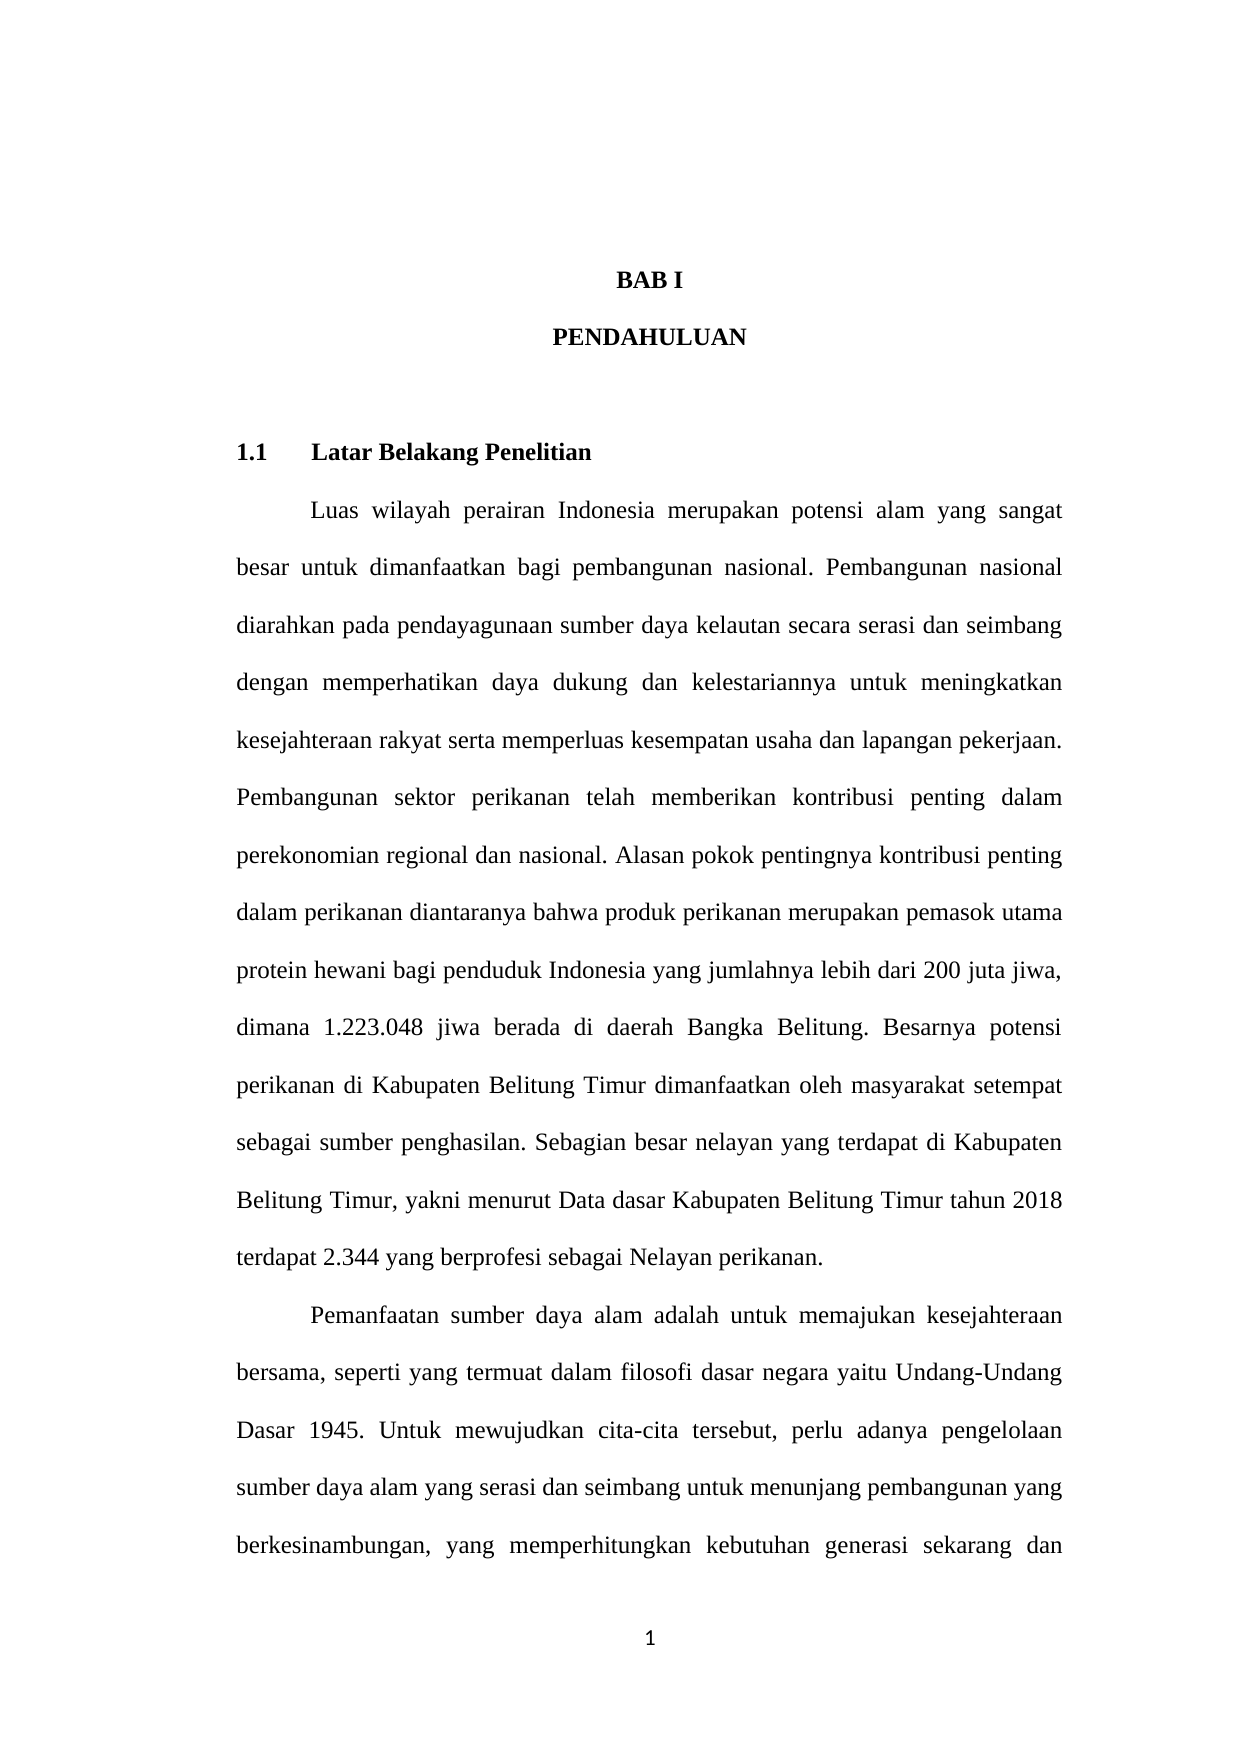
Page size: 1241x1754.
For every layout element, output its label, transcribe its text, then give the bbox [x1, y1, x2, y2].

text PENDAHULUAN [236, 322, 1063, 351]
text Luas wilayah perairan Indonesia merupakan potensi alam yang sangat besar untuk dimanfaatkan bagi pembangunan nasional. Pembangunan nasional diarahkan pada pendayagunaan sumber daya kelautan secara serasi dan seimbang dengan memperhatikan daya dukung dan kelestariannya untuk meningkatkan kesejahteraan rakyat serta memperluas kesempatan usaha dan lapangan pekerjaan. Pembangunan sektor perikanan telah memberikan kontribusi penting dalam perekonomian regional dan nasional. Alasan pokok pentingnya kontribusi penting dalam perikanan diantaranya bahwa produk perikanan merupakan pemasok utama protein hewani bagi penduduk Indonesia yang jumlahnya lebih dari 200 juta jiwa, dimana 1.223.048 jiwa berada di daerah Bangka Belitung. Besarnya potensi perikanan di Kabupaten Belitung Timur dimanfaatkan oleh masyarakat setempat sebagai sumber penghasilan. Sebagian besar nelayan yang terdapat di Kabupaten Belitung Timur, yakni menurut Data dasar Kabupaten Belitung Timur tahun 2018 terdapat 2.344 yang berprofesi sebagai Nelayan perikanan. [236, 495, 1063, 1271]
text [236, 1300, 1063, 1559]
text 1.1 Latar Belakang Penelitian [236, 437, 1063, 466]
text BAB I [236, 265, 1063, 294]
